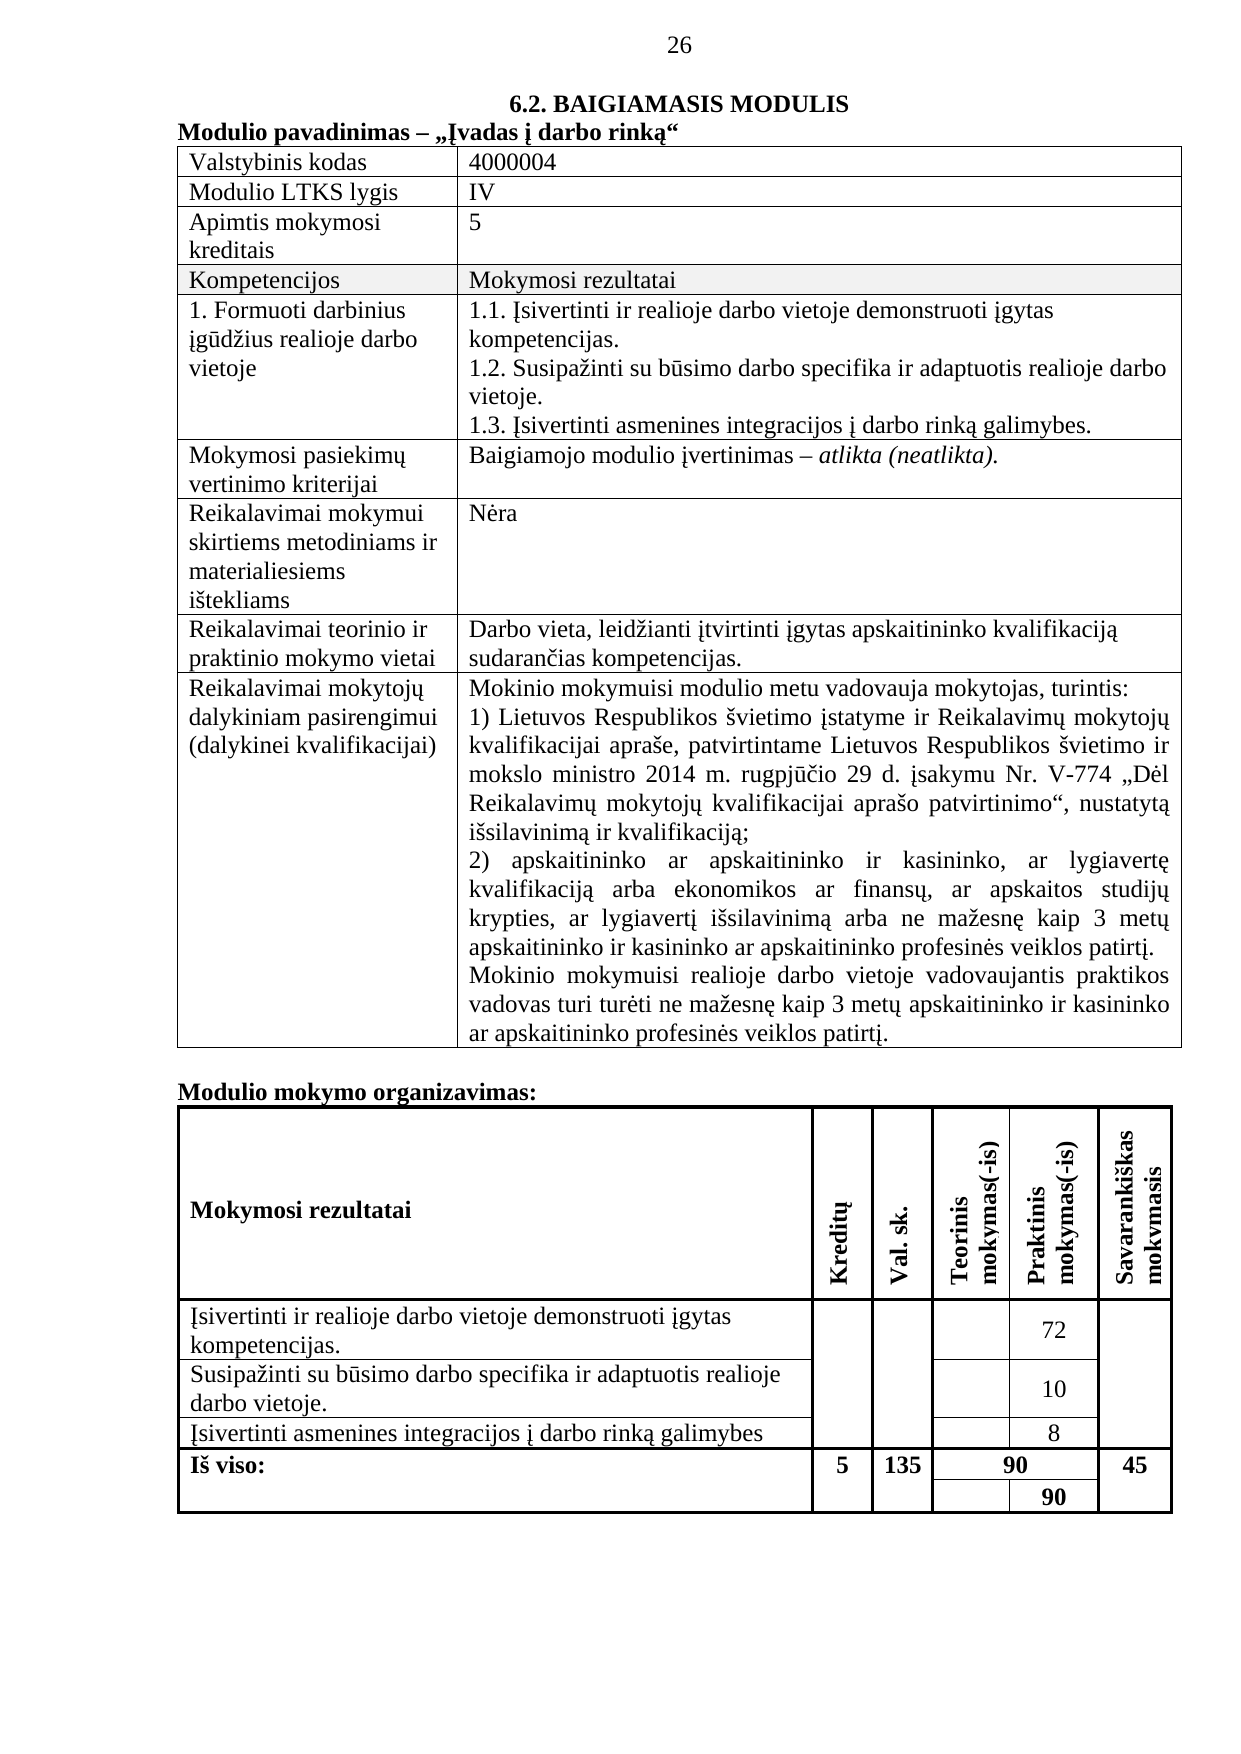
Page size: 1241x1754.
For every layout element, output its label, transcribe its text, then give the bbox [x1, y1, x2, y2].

table_cell IV [458, 177, 1181, 206]
table_cell [874, 1301, 931, 1447]
table_cell 5 [458, 207, 1181, 264]
table_cell 1.1. Įsivertinti ir realioje darbo vietoje demonstruoti įgytas kompetencijas. 1.2. Susipažinti su būsimo darbo specifika ir adaptuotis realioje darbo vietoje. 1.3. Įsivertinti asmenines integracijos į darbo rinką galimybes. [458, 295, 1181, 439]
table_cell Mokinio mokymuisi modulio metu vadovauja mokytojas, turintis: 1) Lietuvos Respublikos švietimo įstatyme ir Reikalavimų mokytojų kvalifikacijai apraše, patvirtintame Lietuvos Respublikos švietimo ir mokslo ministro 2014 m. rugpjūčio 29 d. įsakymu Nr. V-774 „Dėl Reikalavimų mokytojų kvalifikacijai aprašo patvirtinimo“, nustatytą išsilavinimą ir kvalifikaciją; 2) apskaitininko ar apskaitininko ir kasininko, ar lygiavertę kvalifikaciją arba ekonomikos ar finansų, ar apskaitos studijų krypties, ar lygiavertį išsilavinimą arba ne mažesnę kaip 3 metų apskaitininko ir kasininko ar apskaitininko profesinės veiklos patirtį. Mokinio mokymuisi realioje darbo vietoje vadovaujantis praktikos vadovas turi turėti ne mažesnę kaip 3 metų apskaitininko ir kasininko ar apskaitininko profesinės veiklos patirtį. [458, 673, 1181, 1047]
table_cell Reikalavimai mokytojų dalykiniam pasirengimui (dalykinei kvalifikacijai) [178, 673, 457, 1047]
table_cell Reikalavimai mokymui skirtiems metodiniams ir materialiesiems ištekliams [178, 499, 457, 613]
table_header 4000004 [458, 147, 1181, 176]
table_header Val. sk. [874, 1109, 931, 1298]
table_cell [1100, 1301, 1170, 1447]
table_cell Darbo vieta, leidžianti įtvirtinti įgytas apskaitininko kvalifikaciją sudarančias kompetencijas. [458, 615, 1181, 672]
table_header Teorinis mokymas(-is) [934, 1109, 1009, 1298]
table_cell [934, 1418, 1009, 1447]
table_cell Mokymosi pasiekimų vertinimo kriterijai [178, 440, 457, 497]
table_cell [934, 1480, 1009, 1511]
table_cell Modulio LTKS lygis [178, 177, 457, 206]
table_cell Įsivertinti ir realioje darbo vietoje demonstruoti įgytas kompetencijas. [180, 1301, 811, 1358]
table_header Mokymosi rezultatai [180, 1109, 811, 1298]
table_cell 72 [1010, 1301, 1097, 1358]
table_cell Nėra [458, 499, 1181, 613]
table_cell 8 [1010, 1418, 1097, 1447]
table_cell Įsivertinti asmenines integracijos į darbo rinką galimybes [180, 1418, 811, 1447]
table_cell Iš viso: [180, 1450, 811, 1511]
table_cell Baigiamojo modulio įvertinimas – atlikta (neatlikta). [458, 440, 1181, 497]
table_header Kreditų [814, 1109, 871, 1298]
table_cell 45 [1100, 1450, 1170, 1511]
table_cell Reikalavimai teorinio ir praktinio mokymo vietai [178, 615, 457, 672]
table_cell Kompetencijos [178, 265, 457, 294]
text Modulio pavadinimas – „Įvadas į darbo rinką“ [177, 117, 1181, 146]
table_cell Susipažinti su būsimo darbo specifika ir adaptuotis realioje darbo vietoje. [180, 1360, 811, 1417]
table_cell Apimtis mokymosi kreditais [178, 207, 457, 264]
table_cell [934, 1301, 1009, 1358]
text Modulio mokymo organizavimas: [177, 1077, 1181, 1105]
table_cell 1. Formuoti darbinius įgūdžius realioje darbo vietoje [178, 295, 457, 439]
table_cell 135 [874, 1450, 931, 1511]
table_header Savarankiškas mokymasis [1100, 1109, 1170, 1298]
table_cell 90 [934, 1450, 1097, 1479]
table_cell 10 [1010, 1360, 1097, 1417]
table_cell 90 [1010, 1480, 1097, 1511]
table_header Valstybinis kodas [178, 147, 457, 176]
table_cell 5 [814, 1450, 871, 1511]
table_cell Mokymosi rezultatai [458, 265, 1181, 294]
table_cell [934, 1360, 1009, 1417]
text 6.2. BAIGIAMASIS MODULIS [177, 89, 1181, 117]
table_header Praktinis mokymas(-is) [1010, 1109, 1097, 1298]
table_cell [814, 1301, 871, 1447]
